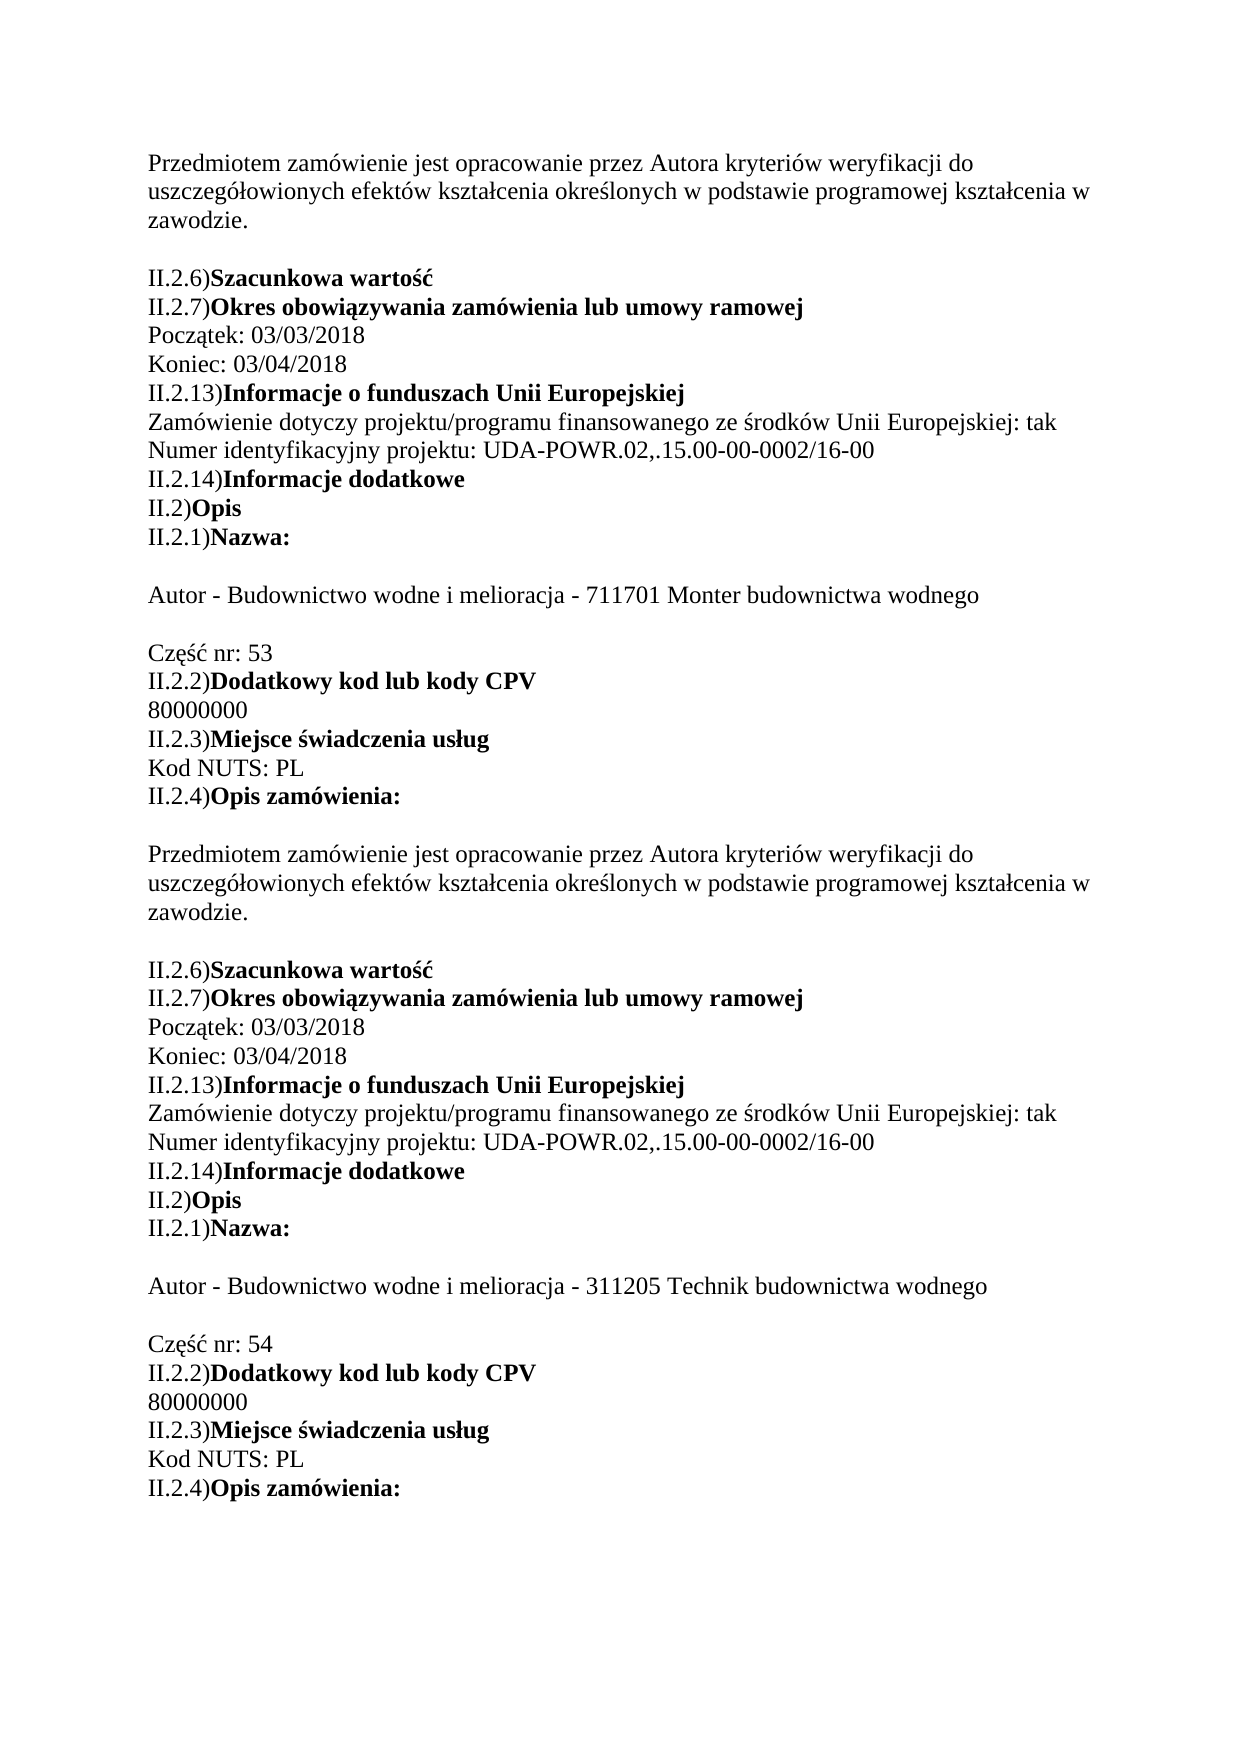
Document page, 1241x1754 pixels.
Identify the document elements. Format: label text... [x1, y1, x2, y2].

text II.2)Opis [148, 493, 1093, 522]
text Autor - Budownictwo wodne i melioracja - 311205 Technik budownictwa wodnego [148, 1271, 1093, 1300]
text II.2.14)Informacje dodatkowe [148, 1156, 1093, 1185]
text II.2.2)Dodatkowy kod lub kody CPV [148, 666, 1093, 695]
text 80000000 [148, 695, 1093, 724]
text Kod NUTS: PL [148, 1444, 1093, 1473]
text Zamówienie dotyczy projektu/programu finansowanego ze środków Unii Europejskiej: tak [148, 1098, 1093, 1127]
text II.2)Opis [148, 1185, 1093, 1213]
text Przedmiotem zamówienie jest opracowanie przez Autora kryteriów weryfikacji do uszczegółowionych efektów kształcenia określonych w podstawie programowej kształcenia w zawodzie. [148, 148, 1093, 234]
text Początek: 03/03/2018 [148, 1012, 1093, 1041]
text II.2.14)Informacje dodatkowe [148, 464, 1093, 493]
text II.2.6)Szacunkowa wartość [148, 263, 1093, 292]
text Koniec: 03/04/2018 [148, 349, 1093, 378]
text Autor - Budownictwo wodne i melioracja - 711701 Monter budownictwa wodnego [148, 580, 1093, 608]
text II.2.7)Okres obowiązywania zamówienia lub umowy ramowej [148, 983, 1093, 1012]
text II.2.3)Miejsce świadczenia usług [148, 1416, 1093, 1444]
text II.2.1)Nazwa: [148, 1213, 1093, 1242]
text Numer identyfikacyjny projektu: UDA-POWR.02,.15.00-00-0002/16-00 [148, 1127, 1093, 1156]
text Początek: 03/03/2018 [148, 321, 1093, 349]
text II.2.13)Informacje o funduszach Unii Europejskiej [148, 378, 1093, 407]
text II.2.6)Szacunkowa wartość [148, 955, 1093, 983]
text II.2.4)Opis zamówienia: [148, 781, 1093, 810]
text II.2.4)Opis zamówienia: [148, 1473, 1093, 1502]
text Część nr: 54 [148, 1329, 1093, 1358]
text II.2.7)Okres obowiązywania zamówienia lub umowy ramowej [148, 292, 1093, 321]
text II.2.13)Informacje o funduszach Unii Europejskiej [148, 1070, 1093, 1098]
text II.2.1)Nazwa: [148, 522, 1093, 551]
text Część nr: 53 [148, 638, 1093, 666]
text II.2.3)Miejsce świadczenia usług [148, 724, 1093, 753]
text II.2.2)Dodatkowy kod lub kody CPV [148, 1358, 1093, 1387]
text Przedmiotem zamówienie jest opracowanie przez Autora kryteriów weryfikacji do uszczegółowionych efektów kształcenia określonych w podstawie programowej kształcenia w zawodzie. [148, 839, 1093, 926]
text 80000000 [148, 1387, 1093, 1416]
text Numer identyfikacyjny projektu: UDA-POWR.02,.15.00-00-0002/16-00 [148, 436, 1093, 464]
text Kod NUTS: PL [148, 753, 1093, 781]
text Koniec: 03/04/2018 [148, 1041, 1093, 1070]
text Zamówienie dotyczy projektu/programu finansowanego ze środków Unii Europejskiej: tak [148, 407, 1093, 436]
